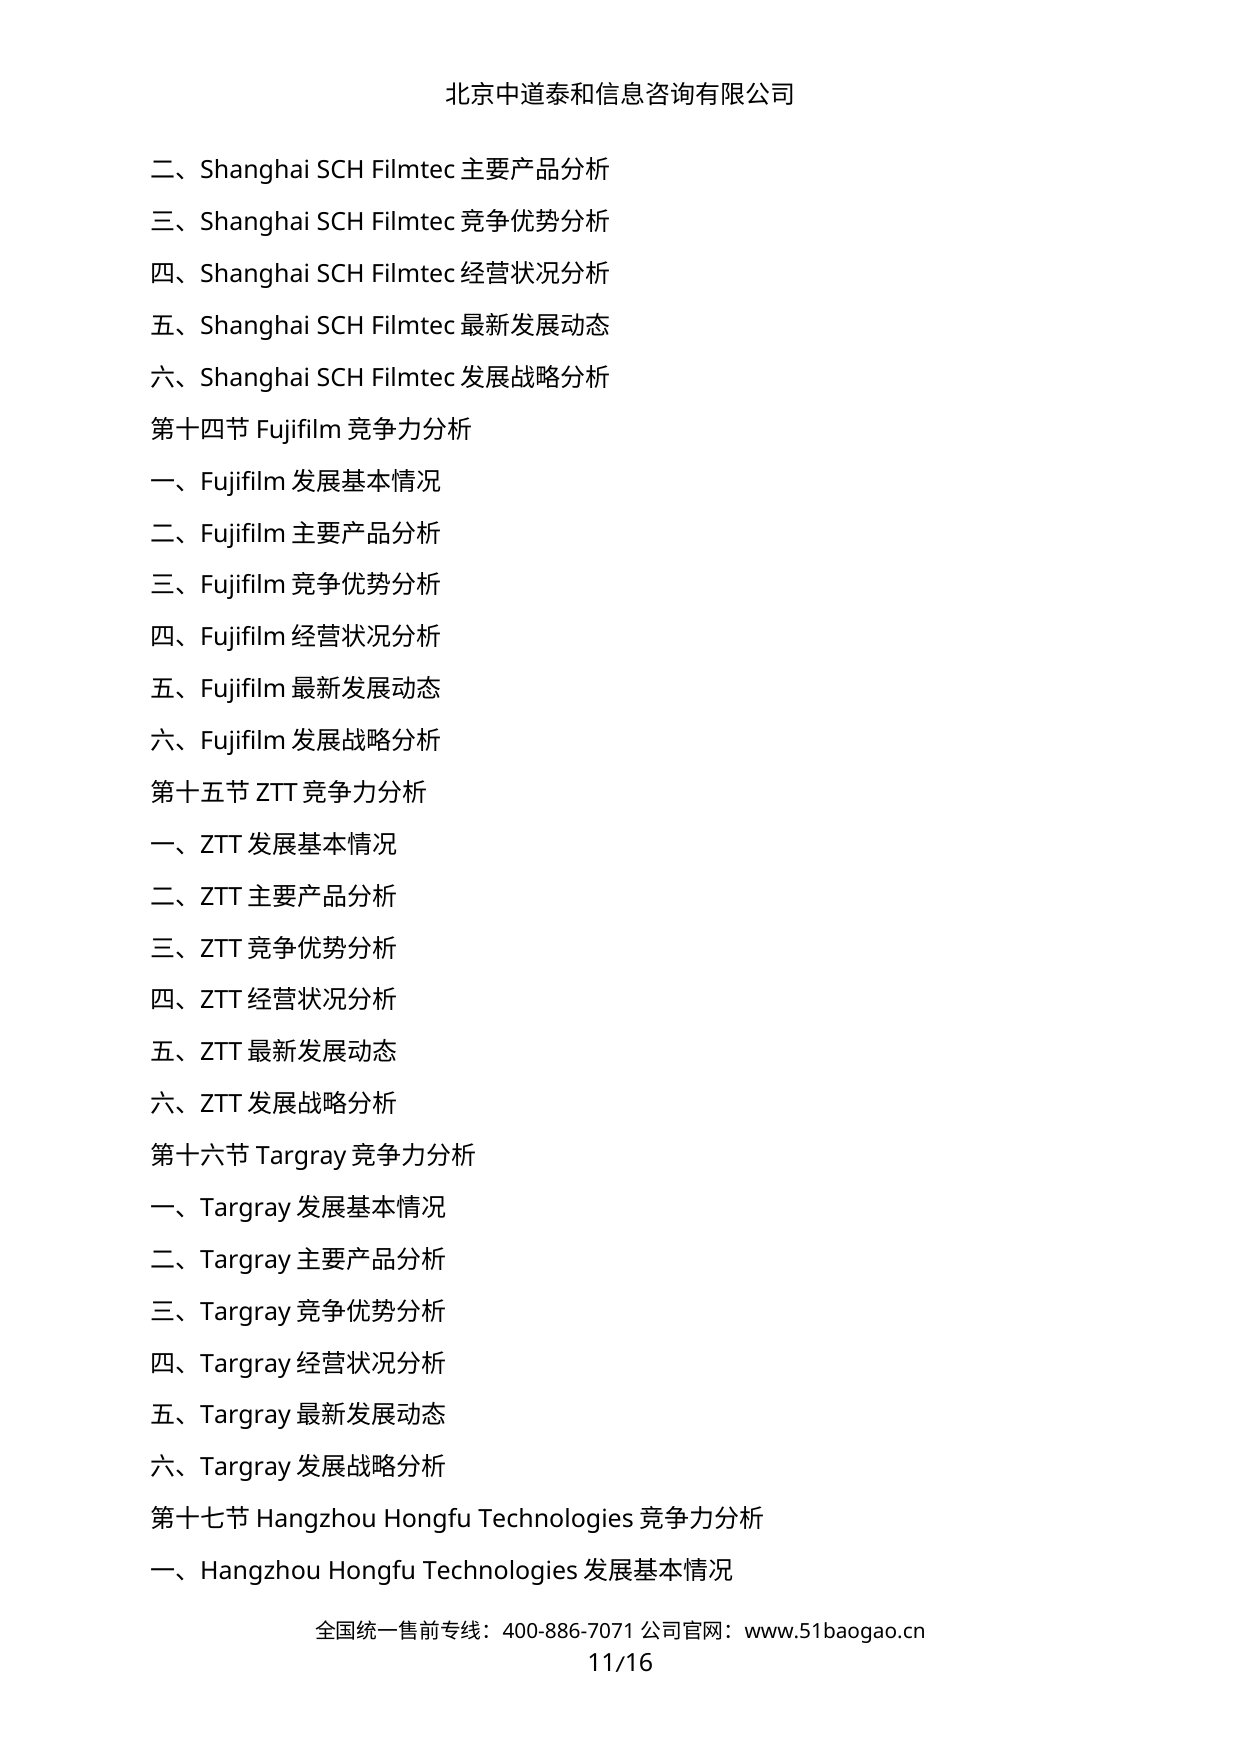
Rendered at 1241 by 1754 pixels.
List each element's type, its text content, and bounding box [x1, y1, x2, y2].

text 五、ZTT最新发展动态 [150, 1032, 1090, 1068]
text 四、Shanghai SCH Filmtec经营状况分析 [150, 254, 1090, 290]
text 二、Shanghai SCH Filmtec主要产品分析 [150, 150, 1090, 186]
text 四、Fujifilm经营状况分析 [150, 617, 1090, 653]
text 四、Targray经营状况分析 [150, 1343, 1090, 1379]
text 三、Fujifilm竞争优势分析 [150, 565, 1090, 601]
text 三、Targray竞争优势分析 [150, 1291, 1090, 1327]
text 六、ZTT发展战略分析 [150, 1084, 1090, 1120]
text 六、Shanghai SCH Filmtec发展战略分析 [150, 357, 1090, 394]
text 一、Hangzhou Hongfu Technologies发展基本情况 [150, 1551, 1090, 1587]
text 三、Shanghai SCH Filmtec竞争优势分析 [150, 202, 1090, 238]
text 三、ZTT竞争优势分析 [150, 928, 1090, 964]
text 二、ZTT主要产品分析 [150, 876, 1090, 912]
text 五、Shanghai SCH Filmtec最新发展动态 [150, 306, 1090, 342]
text 五、Fujifilm最新发展动态 [150, 669, 1090, 705]
text 第十七节 Hangzhou Hongfu Technologies竞争力分析 [150, 1499, 1090, 1535]
text 五、Targray最新发展动态 [150, 1395, 1090, 1431]
text 一、ZTT发展基本情况 [150, 824, 1090, 861]
text 四、ZTT经营状况分析 [150, 980, 1090, 1016]
text 二、Fujifilm主要产品分析 [150, 513, 1090, 549]
text 第十六节 Targray竞争力分析 [150, 1136, 1090, 1172]
text 第十五节 ZTT竞争力分析 [150, 772, 1090, 809]
text 一、Fujifilm发展基本情况 [150, 461, 1090, 497]
text 一、Targray发展基本情况 [150, 1187, 1090, 1224]
text 二、Targray主要产品分析 [150, 1239, 1090, 1276]
text 第十四节 Fujifilm竞争力分析 [150, 409, 1090, 446]
text 六、Targray发展战略分析 [150, 1447, 1090, 1483]
text 六、Fujifilm发展战略分析 [150, 721, 1090, 757]
